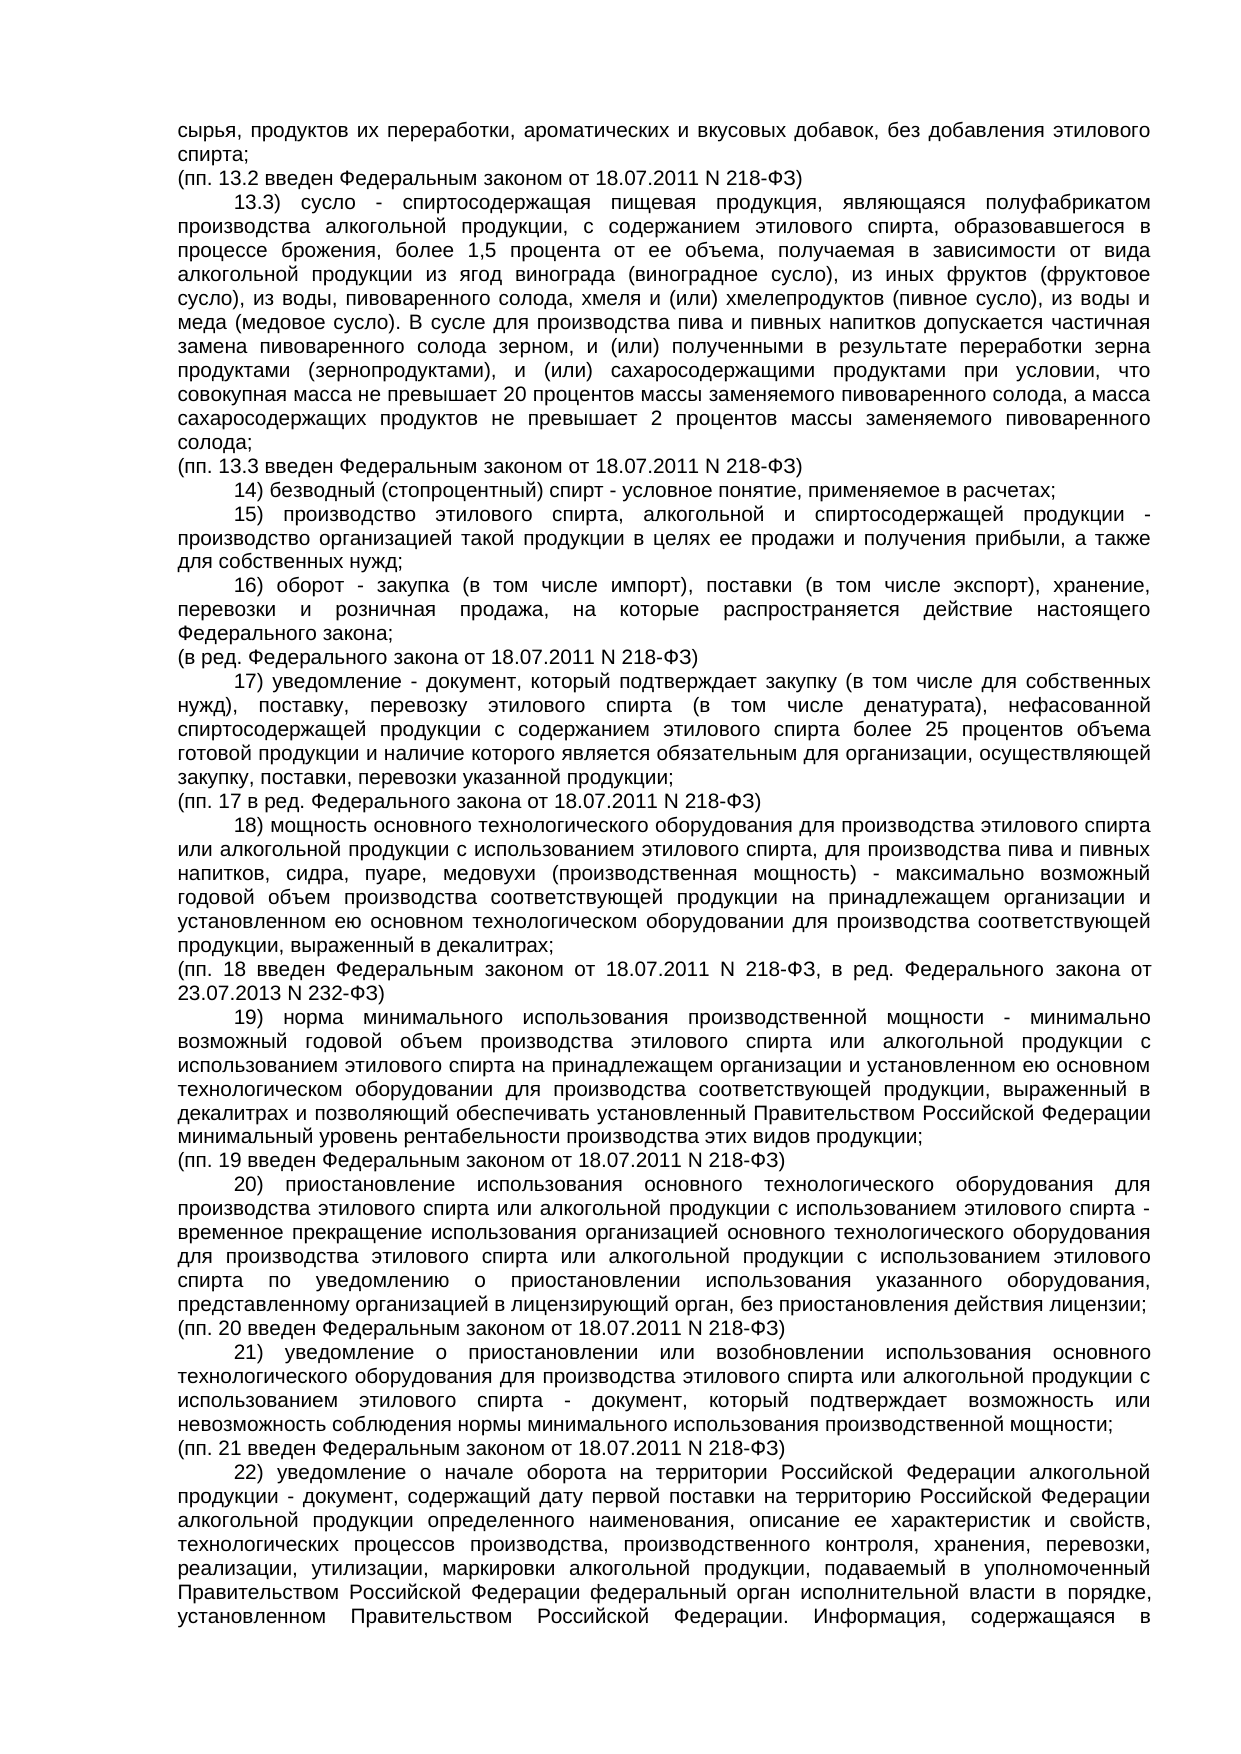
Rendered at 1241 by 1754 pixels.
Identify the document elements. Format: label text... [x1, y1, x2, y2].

text (пп. 13.3 введен Федеральным законом от 18.07.2011 N 218-ФЗ) [177, 453, 1152, 477]
text 16) оборот - закупка (в том числе импорт), поставки (в том числе экспорт), хранение, перевозки и розничная продажа, на которые распространяется действие настоящего Федерального закона; [177, 573, 1152, 645]
text 19) норма минимального использования производственной мощности - минимально возможный годовой объем производства этилового спирта или алкогольной продукции с использованием этилового спирта на принадлежащем организации и установленном ею основном технологическом оборудовании для производства соответствующей продукции, выраженный в декалитрах и позволяющий обеспечивать установленный Правительством Российской Федерации минимальный уровень рентабельности производства этих видов продукции; [177, 1004, 1152, 1148]
text 13.3) сусло - спиртосодержащая пищевая продукция, являющаяся полуфабрикатом производства алкогольной продукции, с содержанием этилового спирта, образовавшегося в процессе брожения, более 1,5 процента от ее объема, получаемая в зависимости от вида алкогольной продукции из ягод винограда (виноградное сусло), из иных фруктов (фруктовое сусло), из воды, пивоваренного солода, хмеля и (или) хмелепродуктов (пивное сусло), из воды и меда (медовое сусло). В сусле для производства пива и пивных напитков допускается частичная замена пивоваренного солода зерном, и (или) полученными в результате переработки зерна продуктами (зернопродуктами), и (или) сахаросодержащими продуктами при условии, что совокупная масса не превышает 20 процентов массы заменяемого пивоваренного солода, а масса сахаросодержащих продуктов не превышает 2 процентов массы заменяемого пивоваренного солода; [177, 190, 1152, 453]
text (пп. 19 введен Федеральным законом от 18.07.2011 N 218-ФЗ) [177, 1148, 1152, 1172]
text (в ред. Федерального закона от 18.07.2011 N 218-ФЗ) [177, 645, 1152, 669]
text 20) приостановление использования основного технологического оборудования для производства этилового спирта или алкогольной продукции с использованием этилового спирта - временное прекращение использования организацией основного технологического оборудования для производства этилового спирта или алкогольной продукции с использованием этилового спирта по уведомлению о приостановлении использования указанного оборудования, представленному организацией в лицензирующий орган, без приостановления действия лицензии; [177, 1172, 1152, 1316]
text (пп. 21 введен Федеральным законом от 18.07.2011 N 218-ФЗ) [177, 1436, 1152, 1460]
text (пп. 20 введен Федеральным законом от 18.07.2011 N 218-ФЗ) [177, 1316, 1152, 1340]
text 18) мощность основного технологического оборудования для производства этилового спирта или алкогольной продукции с использованием этилового спирта, для производства пива и пивных напитков, сидра, пуаре, медовухи (производственная мощность) - максимально возможный годовой объем производства соответствующей продукции на принадлежащем организации и установленном ею основном технологическом оборудовании для производства соответствующей продукции, выраженный в декалитрах; [177, 813, 1152, 957]
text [177, 1460, 1152, 1627]
text 15) производство этилового спирта, алкогольной и спиртосодержащей продукции - производство организацией такой продукции в целях ее продажи и получения прибыли, а также для собственных нужд; [177, 501, 1152, 573]
text (пп. 13.2 введен Федеральным законом от 18.07.2011 N 218-ФЗ) [177, 166, 1152, 190]
text 17) уведомление - документ, который подтверждает закупку (в том числе для собственных нужд), поставку, перевозку этилового спирта (в том числе денатурата), нефасованной спиртосодержащей продукции с содержанием этилового спирта более 25 процентов объема готовой продукции и наличие которого является обязательным для организации, осуществляющей закупку, поставки, перевозки указанной продукции; [177, 669, 1152, 789]
text (пп. 17 в ред. Федерального закона от 18.07.2011 N 218-ФЗ) [177, 789, 1152, 813]
text (пп. 18 введен Федеральным законом от 18.07.2011 N 218-ФЗ, в ред. Федерального закона от 23.07.2013 N 232-ФЗ) [177, 957, 1152, 1004]
text 14) безводный (стопроцентный) спирт - условное понятие, применяемое в расчетах; [177, 477, 1152, 501]
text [177, 118, 1152, 166]
text 21) уведомление о приостановлении или возобновлении использования основного технологического оборудования для производства этилового спирта или алкогольной продукции с использованием этилового спирта - документ, который подтверждает возможность или невозможность соблюдения нормы минимального использования производственной мощности; [177, 1340, 1152, 1436]
